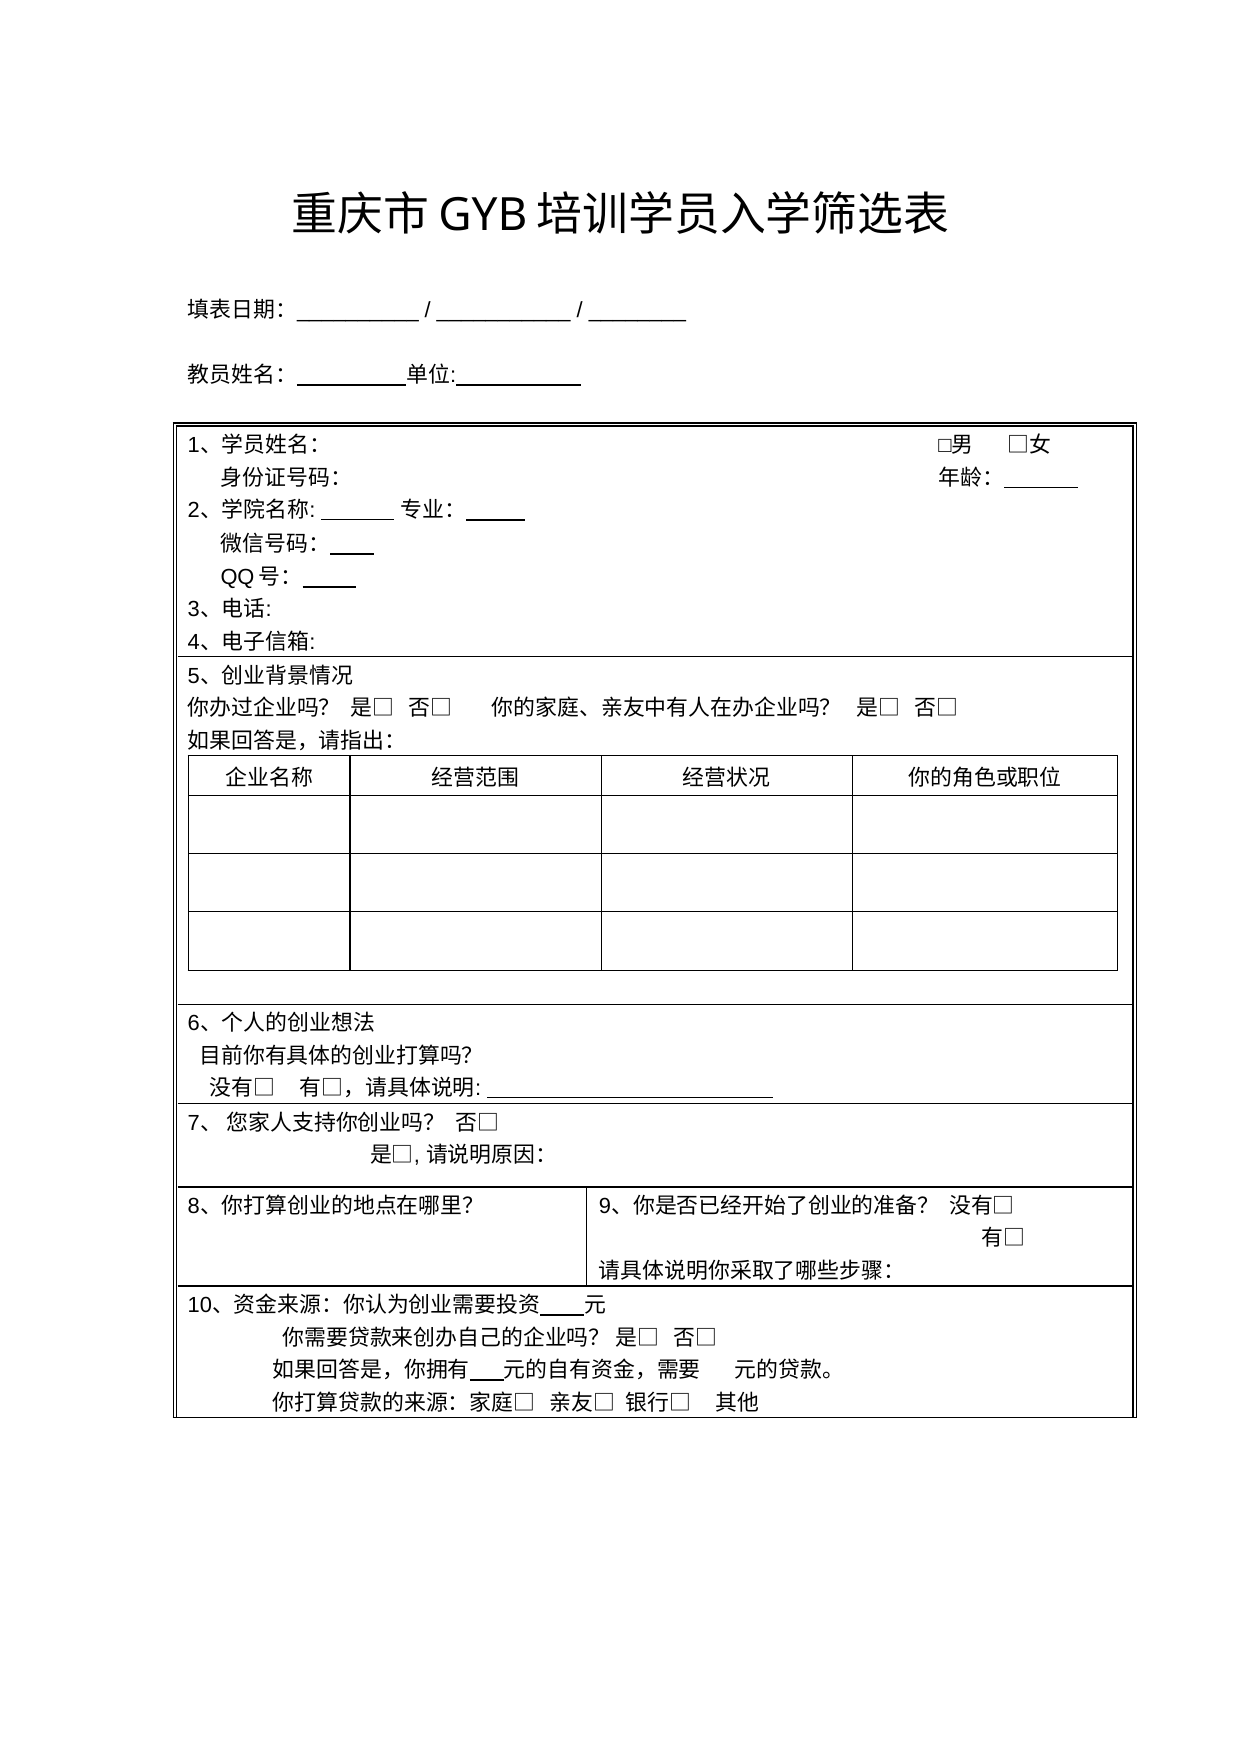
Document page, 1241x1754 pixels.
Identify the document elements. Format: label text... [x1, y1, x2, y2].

table_cell 微信号码： QQ号： 3、电话: 4、电子信箱: [177, 524, 901, 656]
table_cell 9、你是否已经开始了创业的准备？ 没有□ 有□ 请具体说明你采取了哪些步骤： [587, 1188, 1132, 1285]
table_cell 10、资金来源：你认为创业需要投资 元 你需要贷款来创办自己的企业吗？ 是□ 否□ 如果回答是，你拥有 元的自有资金，需要 元的贷款。 你打算贷款的来源：家庭□ 亲友□ 银行□ 其他 [177, 1286, 1132, 1417]
table_cell 7、 您家人支持你创业吗？ 否□ 是□, 请说明原因： [177, 1104, 1132, 1186]
table_header □男 □女 年龄： [901, 427, 1132, 656]
table_cell 8、你打算创业的地点在哪里？ [177, 1187, 586, 1285]
table_cell 6、个人的创业想法 目前你有具体的创业打算吗？ 没有□ 有□，请具体说明: [177, 1005, 1132, 1102]
text 填表日期：__________ / ___________ / ________ [187, 292, 1053, 324]
table_header 1、学员姓名： 身份证号码： 2、学院名称: 专业： [177, 427, 901, 524]
text 重庆市GYB培训学员入学筛选表 [187, 162, 1053, 259]
text 教员姓名： 单位: [187, 357, 1053, 389]
table_cell 5、创业背景情况 你办过企业吗？ 是□ 否□ 你的家庭、亲友中有人在办企业吗？ 是□ 否□ 如果回答是，请指出： [177, 657, 1132, 1003]
